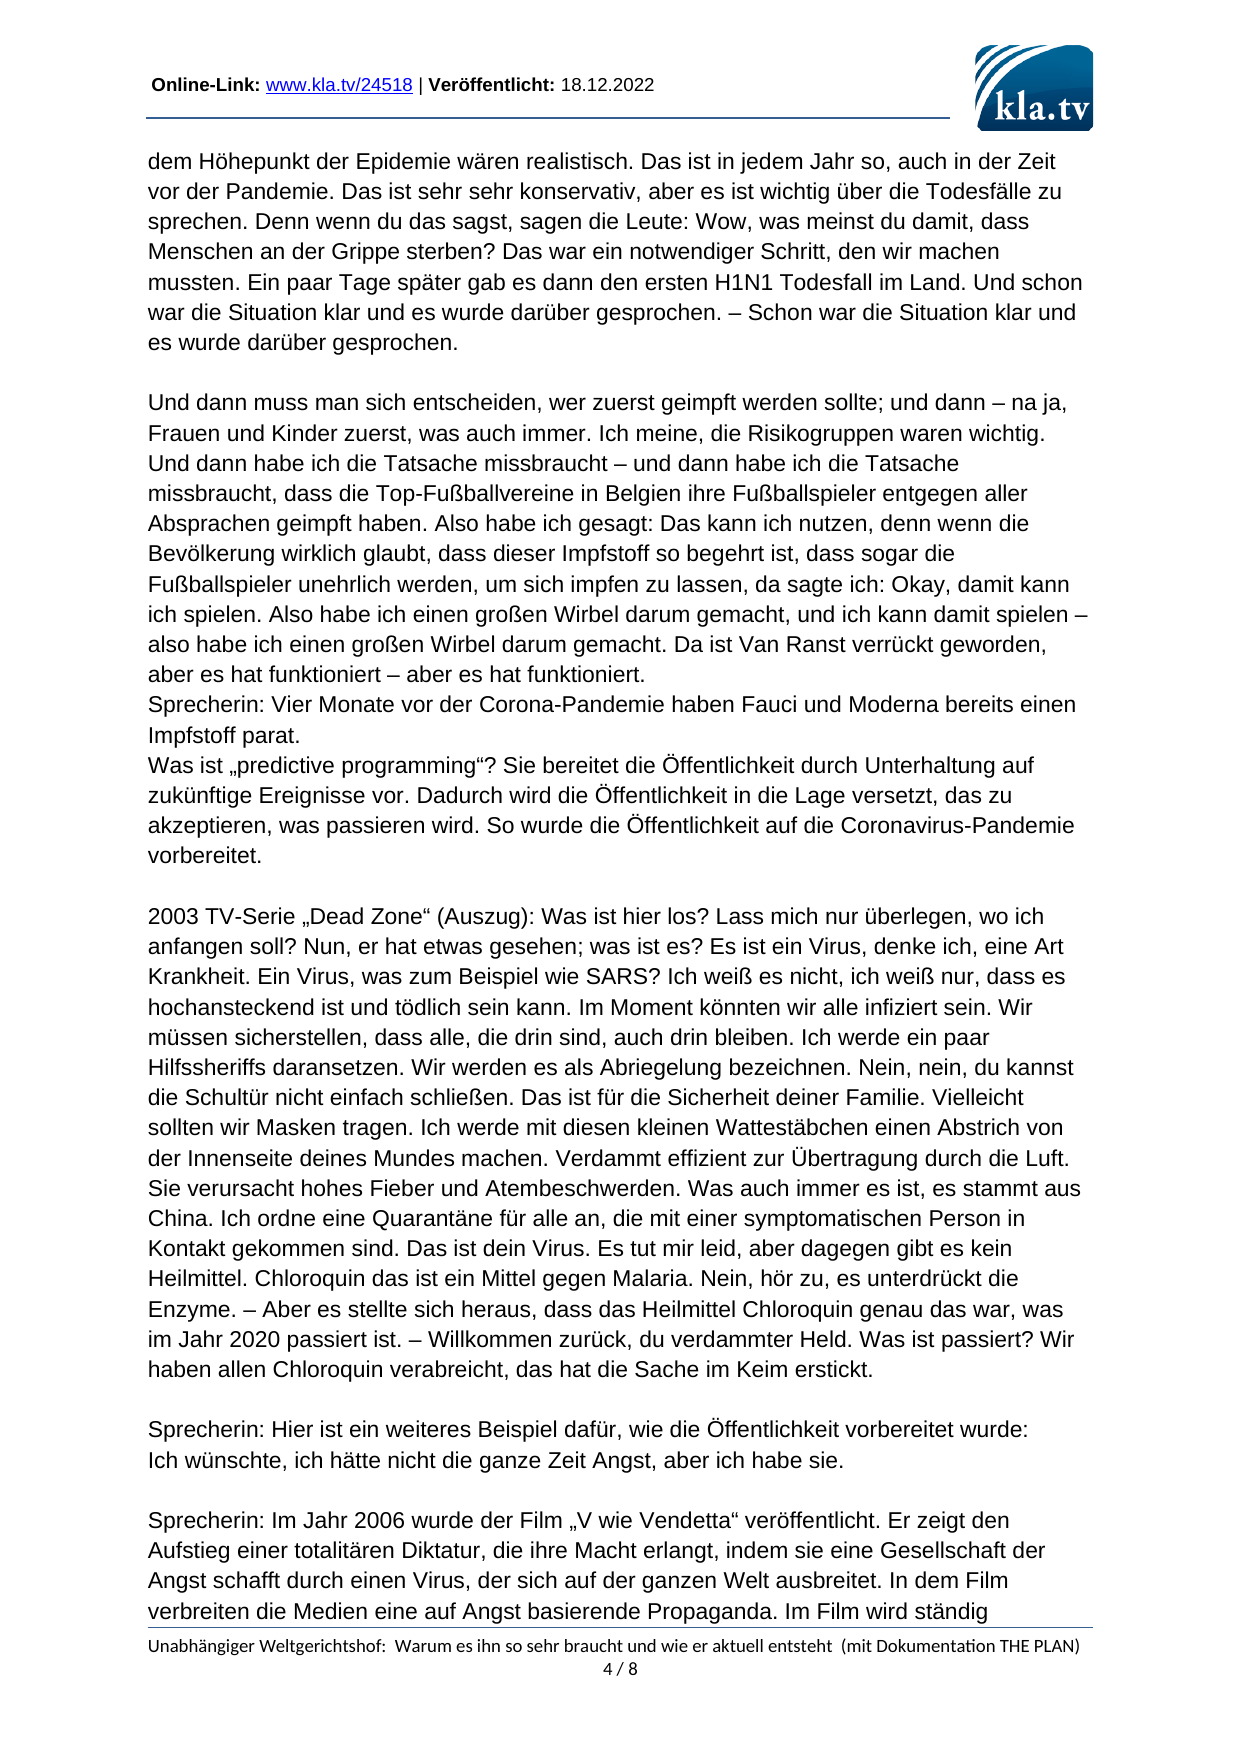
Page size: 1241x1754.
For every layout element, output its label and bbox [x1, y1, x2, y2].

text [148, 148, 1093, 1624]
